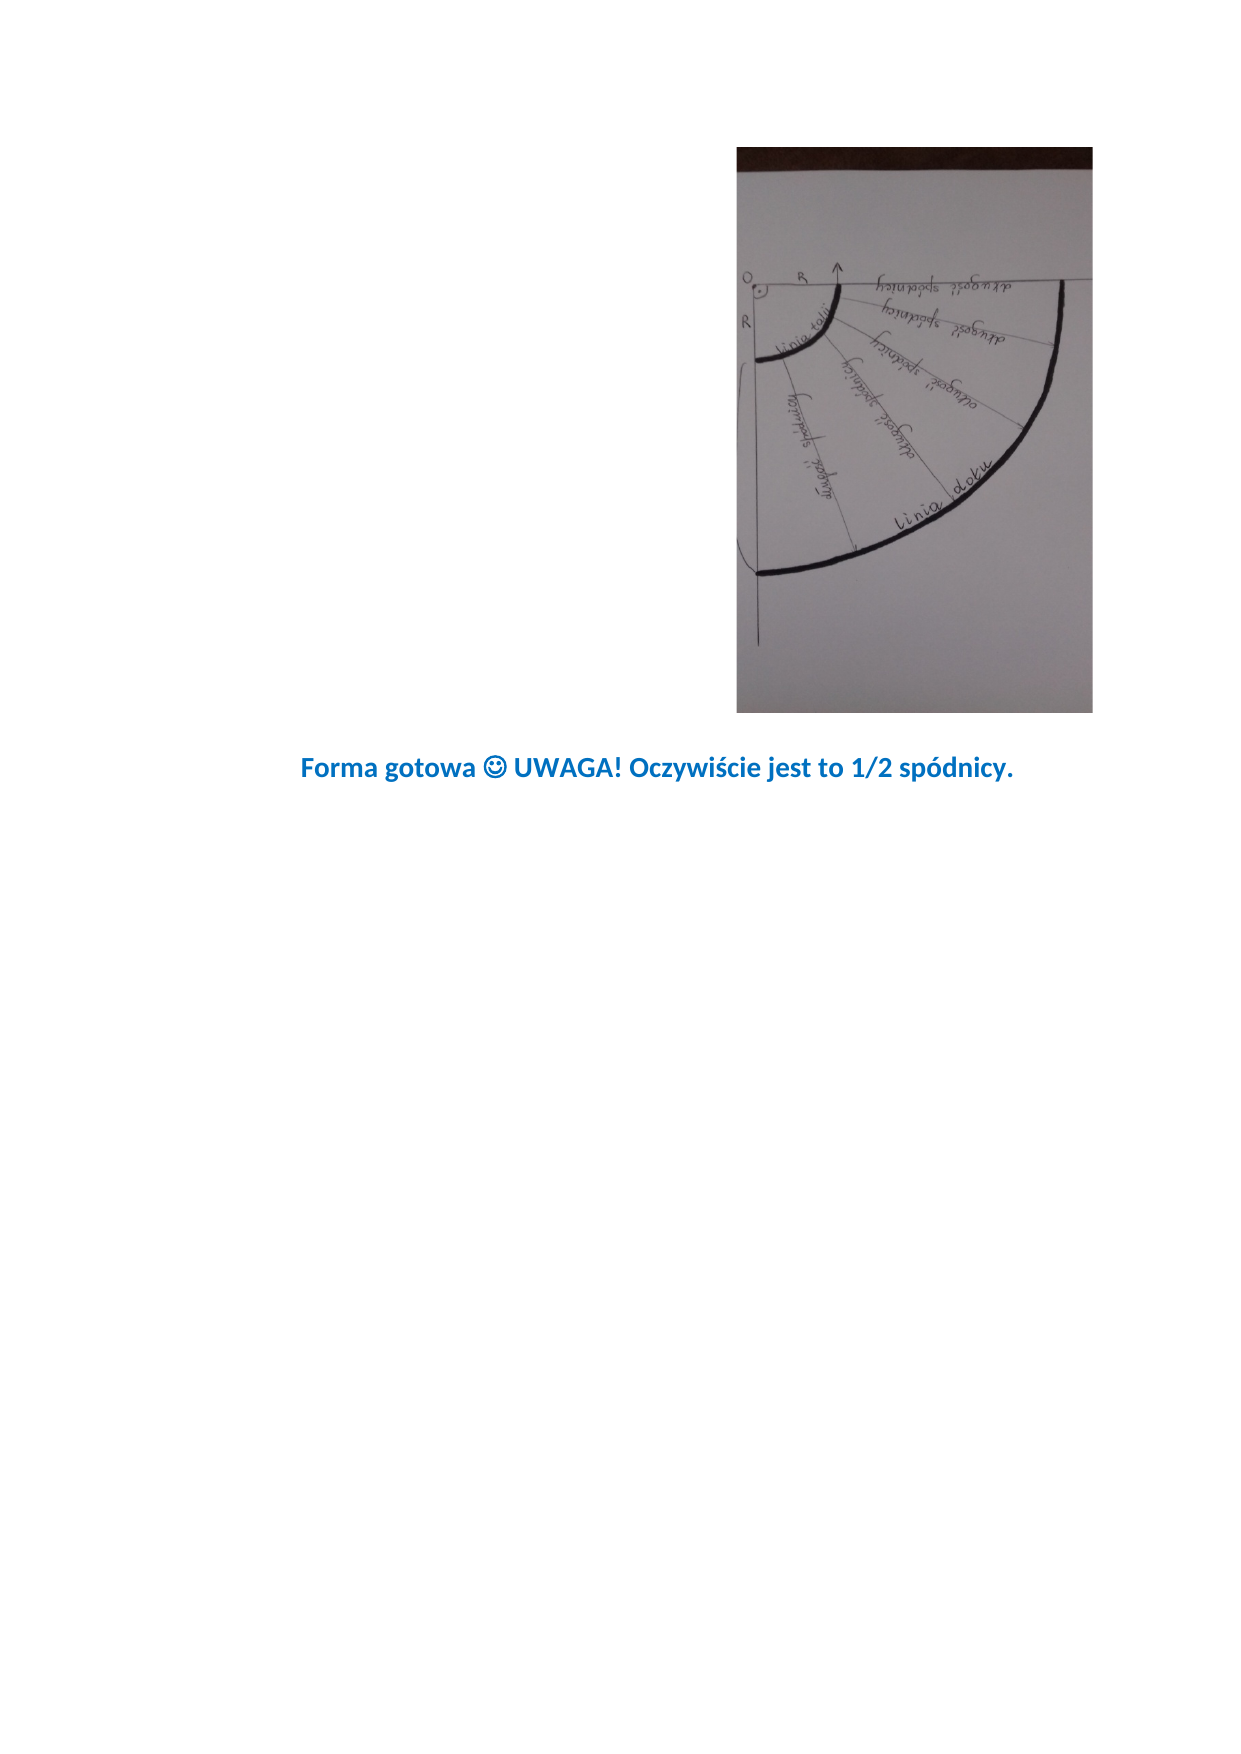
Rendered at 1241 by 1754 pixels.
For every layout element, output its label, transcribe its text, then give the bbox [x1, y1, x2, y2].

picture [736, 147, 1093, 713]
list Forma gotowa UWAGA! Oczywiście jest to 1/2 spódnicy. [223, 749, 1093, 784]
